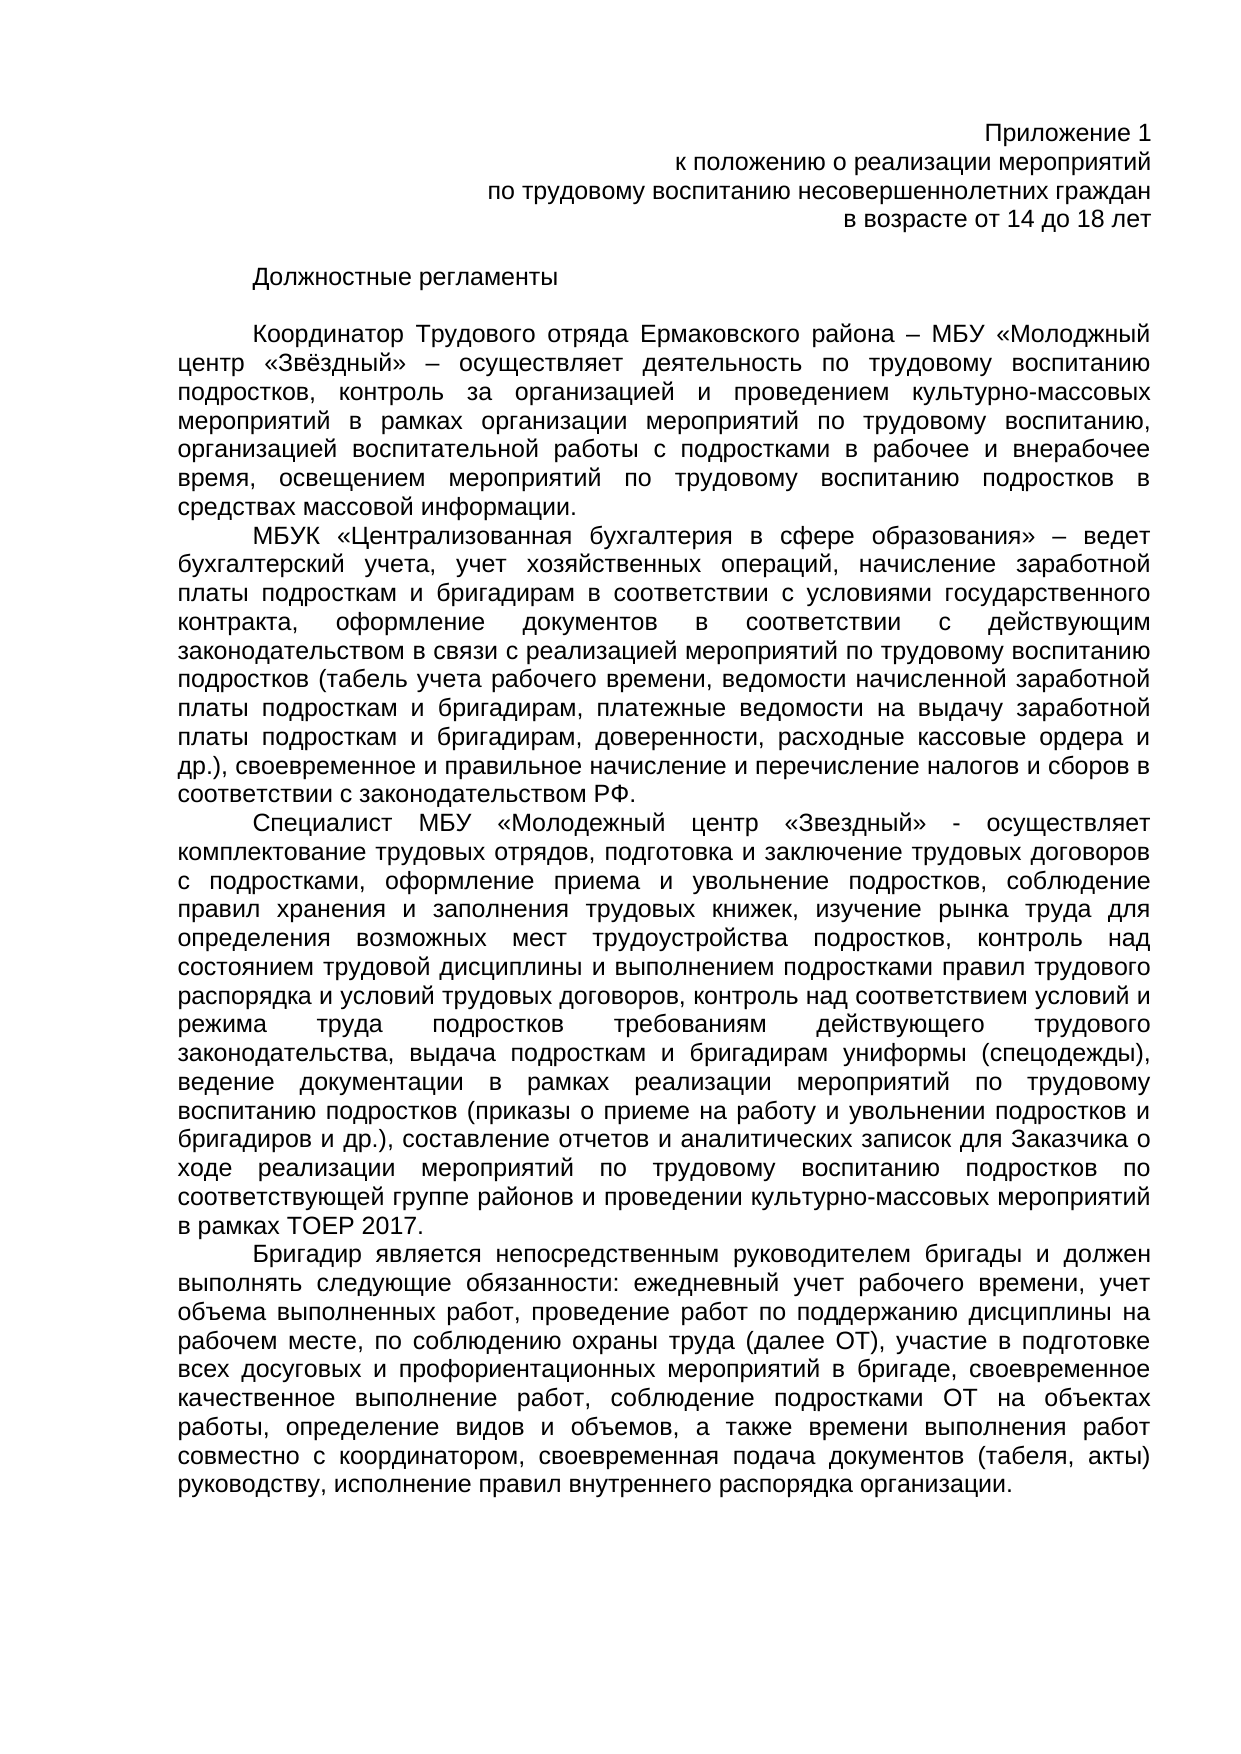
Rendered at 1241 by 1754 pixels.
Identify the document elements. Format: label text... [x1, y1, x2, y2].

text Бригадир является непосредственным руководителем бригады и должен выполнять следующие обязанности: ежедневный учет рабочего времени, учет объема выполненных работ, проведение работ по поддержанию дисциплины на рабочем месте, по соблюдению охраны труда (далее ОТ), участие в подготовке всех досуговых и профориентационных мероприятий в бригаде, своевременное качественное выполнение работ, соблюдение подростками ОТ на объектах работы, определение видов и объемов, а также времени выполнения работ совместно с координатором, своевременная подача документов (табеля, акты) руководству, исполнение правил внутреннего распорядка организации. [177, 1239, 1152, 1498]
text Приложение 1 [177, 118, 1152, 147]
text по трудовому воспитанию несовершеннолетних граждан [177, 176, 1152, 204]
text Должностные регламенты [177, 262, 1152, 291]
text к положению о реализации мероприятий [177, 147, 1152, 176]
text Специалист МБУ «Молодежный центр «Звездный» - осуществляет комплектование трудовых отрядов, подготовка и заключение трудовых договоров с подростками, оформление приема и увольнение подростков, соблюдение правил хранения и заполнения трудовых книжек, изучение рынка труда для определения возможных мест трудоустройства подростков, контроль над состоянием трудовой дисциплины и выполнением подростками правил трудового распорядка и условий трудовых договоров, контроль над соответствием условий и режима труда подростков требованиям действующего трудового законодательства, выдача подросткам и бригадирам униформы (спецодежды), ведение документации в рамках реализации мероприятий по трудовому воспитанию подростков (приказы о приеме на работу и увольнении подростков и бригадиров и др.), составление отчетов и аналитических записок для Заказчика о ходе реализации мероприятий по трудовому воспитанию подростков по соответствующей группе районов и проведении культурно-массовых мероприятий в рамках ТОЕР 2017. [177, 808, 1152, 1239]
text Координатор Трудового отряда Ермаковского района – МБУ «Молоджный центр «Звёздный» – осуществляет деятельность по трудовому воспитанию подростков, контроль за организацией и проведением культурно-массовых мероприятий в рамках организации мероприятий по трудовому воспитанию, организацией воспитательной работы с подростками в рабочее и внерабочее время, освещением мероприятий по трудовому воспитанию подростков в средствах массовой информации. [177, 319, 1152, 521]
text МБУК «Централизованная бухгалтерия в сфере образования» – ведет бухгалтерский учета, учет хозяйственных операций, начисление заработной платы подросткам и бригадирам в соответствии с условиями государственного контракта, оформление документов в соответствии с действующим законодательством в связи с реализацией мероприятий по трудовому воспитанию подростков (табель учета рабочего времени, ведомости начисленной заработной платы подросткам и бригадирам, платежные ведомости на выдачу заработной платы подросткам и бригадирам, доверенности, расходные кассовые ордера и др.), своевременное и правильное начисление и перечисление налогов и сборов в соответствии с законодательством РФ. [177, 521, 1152, 808]
text в возрасте от 14 до 18 лет [177, 204, 1152, 233]
